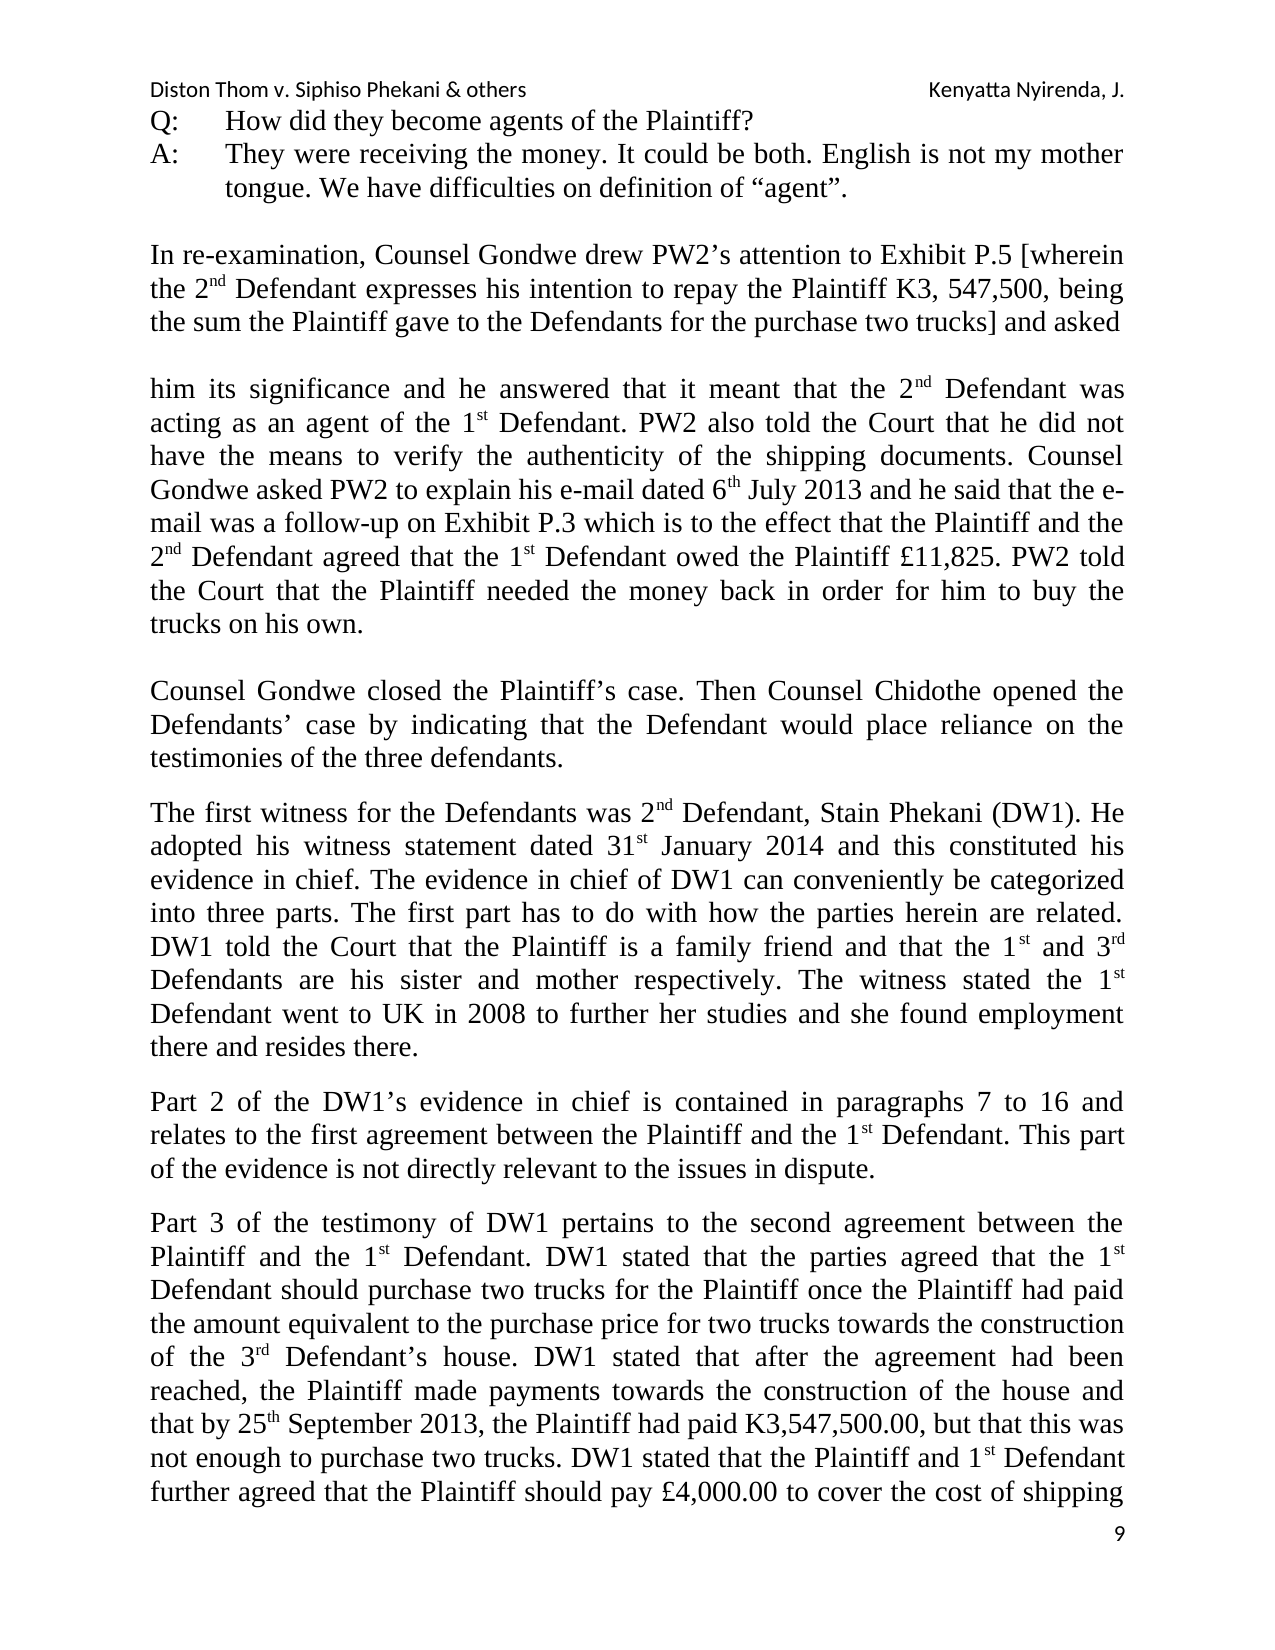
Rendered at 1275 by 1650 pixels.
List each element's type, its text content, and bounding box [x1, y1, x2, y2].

text Q: How did they become agents of the Plaintiff? [150, 103, 1125, 137]
text him its significance and he answered that it meant that the 2nd Defendant was acting as an agent of the 1st Defendant. PW2 also told the Court that he did not have the means to verify the authenticity of the shipping documents. Counsel Gondwe asked PW2 to explain his e-mail dated 6th July 2013 and he said that the e-mail was a follow-up on Exhibit P.3 which is to the effect that the Plaintiff and the 2nd Defendant agreed that the 1st Defendant owed the Plaintiff £11,825. PW2 told the Court that the Plaintiff needed the money back in order for him to buy the trucks on his own. [150, 371, 1125, 640]
text Part 2 of the DW1’s evidence in chief is contained in paragraphs 7 to 16 and relates to the first agreement between the Plaintiff and the 1st Defendant. This part of the evidence is not directly relevant to the issues in dispute. [150, 1084, 1125, 1184]
text A: They were receiving the money. It could be both. English is not my mother tongue. We have difficulties on definition of “agent”. [150, 137, 1125, 204]
text The first witness for the Defendants was 2nd Defendant, Stain Phekani (DW1). He adopted his witness statement dated 31st January 2014 and this constituted his evidence in chief. The evidence in chief of DW1 can conveniently be categorized into three parts. The first part has to do with how the parties herein are related. DW1 told the Court that the Plaintiff is a family friend and that the 1st and 3rd Defendants are his sister and mother respectively. The witness stated the 1st Defendant went to UK in 2008 to further her studies and she found employment there and resides there. [150, 795, 1125, 1063]
text In re-examination, Counsel Gondwe drew PW2’s attention to Exhibit P.5 [wherein the 2nd Defendant expresses his intention to repay the Plaintiff K3, 547,500, being the sum the Plaintiff gave to the Defendants for the purchase two trucks] and asked [150, 237, 1125, 338]
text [150, 1205, 1125, 1507]
text Counsel Gondwe closed the Plaintiff’s case. Then Counsel Chidothe opened the Defendants’ case by indicating that the Defendant would place reliance on the testimonies of the three defendants. [150, 673, 1125, 774]
